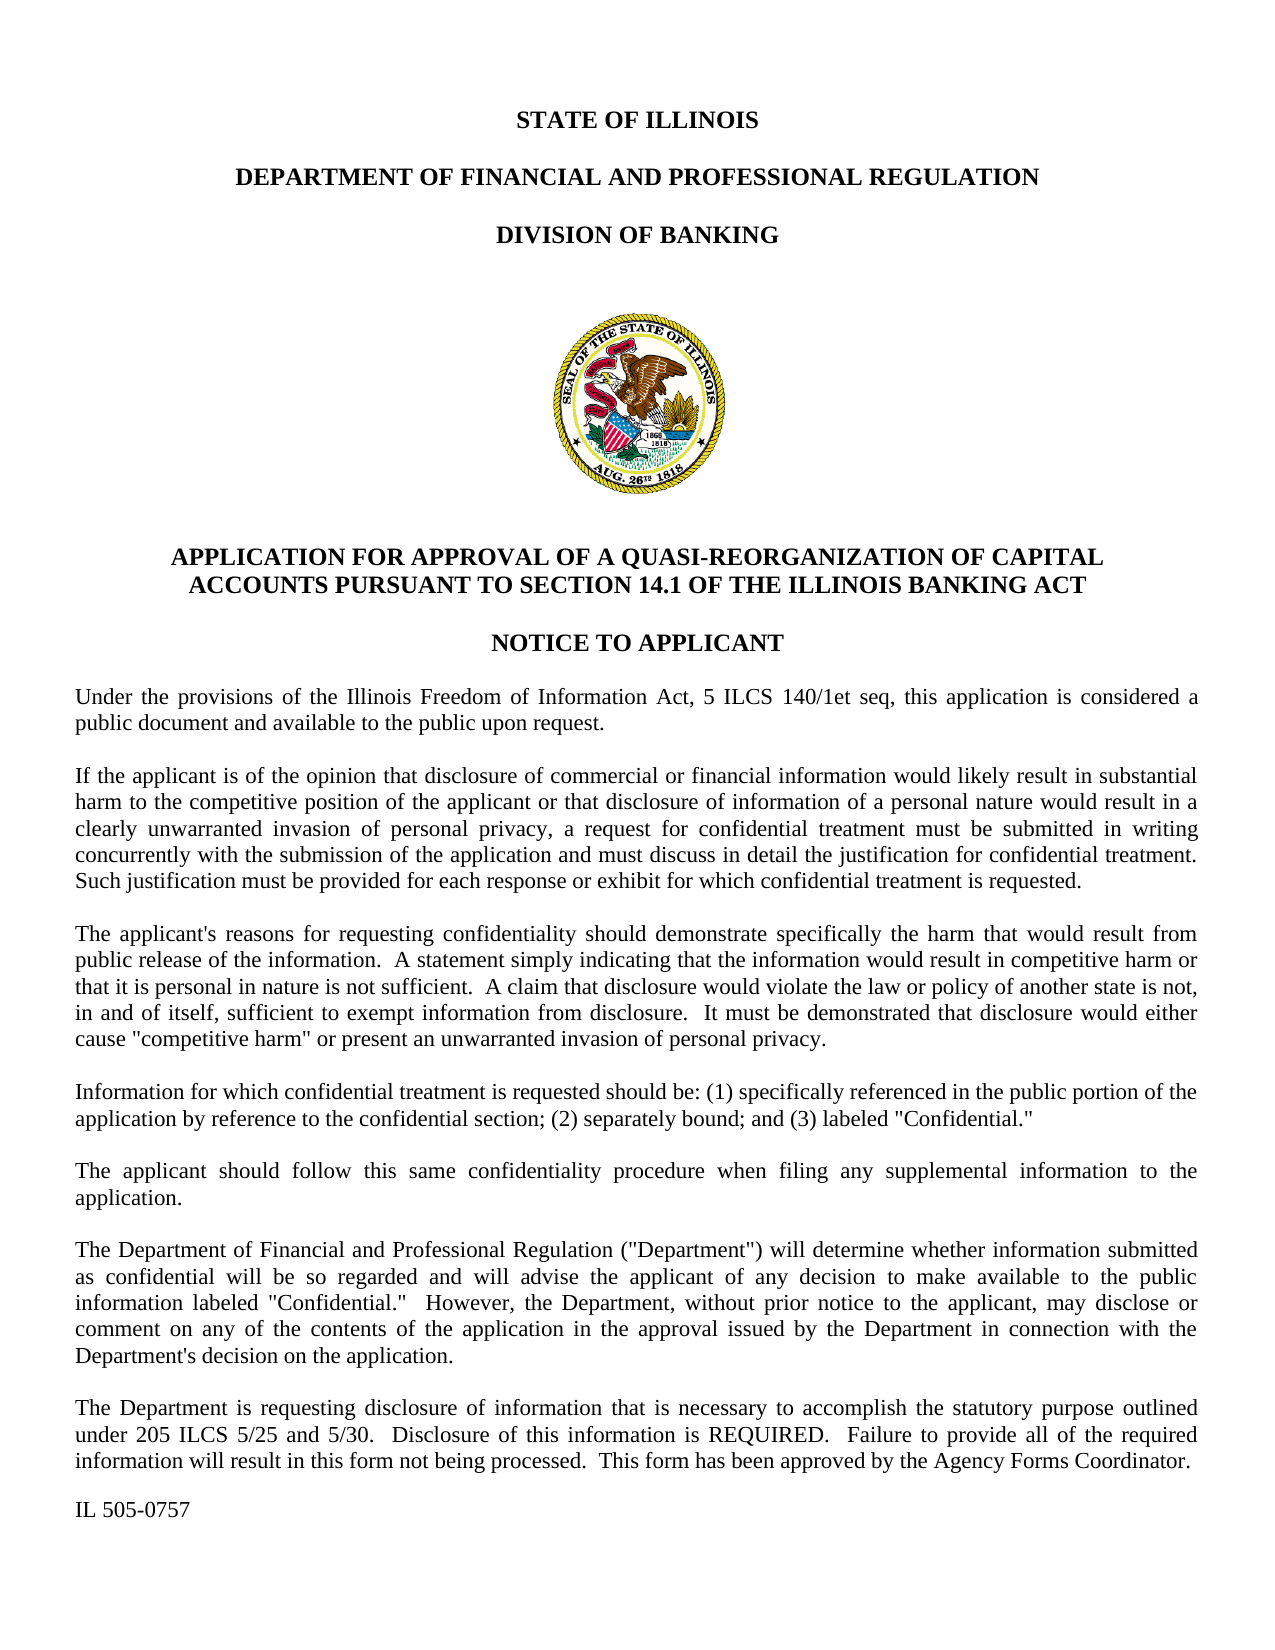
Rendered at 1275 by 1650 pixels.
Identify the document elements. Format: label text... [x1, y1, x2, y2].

picture [539, 306, 736, 499]
text The Department of Financial and Professional Regulation ("Department") will determine whether information submitted as confidential will be so regarded and will advise the applicant of any decision to make available to the public information labeled "Confidential." However, the Department, without prior notice to the applicant, may disclose or comment on any of the contents of the application in the approval issued by the Department in connection with the Department's decision on the application. [75, 1236, 1200, 1368]
text The applicant should follow this same confidentiality procedure when filing any supplemental information to the application. [75, 1157, 1200, 1210]
text IL 505-0757 [75, 1499, 1200, 1522]
text The Department is requesting disclosure of information that is necessary to accomplish the statutory purpose outlined under 205 ILCS 5/25 and 5/30. Disclosure of this information is REQUIRED. Failure to provide all of the required information will result in this form not being processed. This form has been approved by the Agency Forms Coordinator. [75, 1394, 1200, 1473]
text Information for which confidential treatment is requested should be: (1) specifically referenced in the public portion of the application by reference to the confidential section; (2) separately bound; and (3) labeled "Confidential." [75, 1078, 1200, 1131]
text If the applicant is of the opinion that disclosure of commercial or financial information would likely result in substantial harm to the competitive position of the applicant or that disclosure of information of a personal nature would result in a clearly unwarranted invasion of personal privacy, a request for confidential treatment must be submitted in writing concurrently with the submission of the application and must discuss in detail the justification for confidential treatment. Such justification must be provided for each response or exhibit for which confidential treatment is requested. [75, 762, 1200, 894]
text Under the provisions of the Illinois Freedom of Information Act, 5 ILCS 140/1et seq, this application is considered a public document and available to the public upon request. [75, 683, 1200, 736]
text The applicant's reasons for requesting confidentiality should demonstrate specifically the harm that would result from public release of the information. A statement simply indicating that the information would result in competitive harm or that it is personal in nature is not sufficient. A claim that disclosure would violate the law or policy of another state is not, in and of itself, sufficient to exempt information from disclosure. It must be demonstrated that disclosure would either cause "competitive harm" or present an unwarranted invasion of personal privacy. [75, 920, 1200, 1052]
text DEPARTMENT OF FINANCIAL AND PROFESSIONAL REGULATION [120, 162, 1155, 191]
title STATE OF [120, 105, 1155, 134]
text APPLICATION FOR APPROVAL OF A QUASI-REORGANIZATION OF CAPITAL ACCOUNTS PURSUANT TO SECTION 14.1 OF THE ILLINOIS BANKING ACT [120, 542, 1155, 599]
text NOTICE TO APPLICANT [120, 628, 1155, 657]
text DIVISION OF BANKING [120, 220, 1155, 249]
